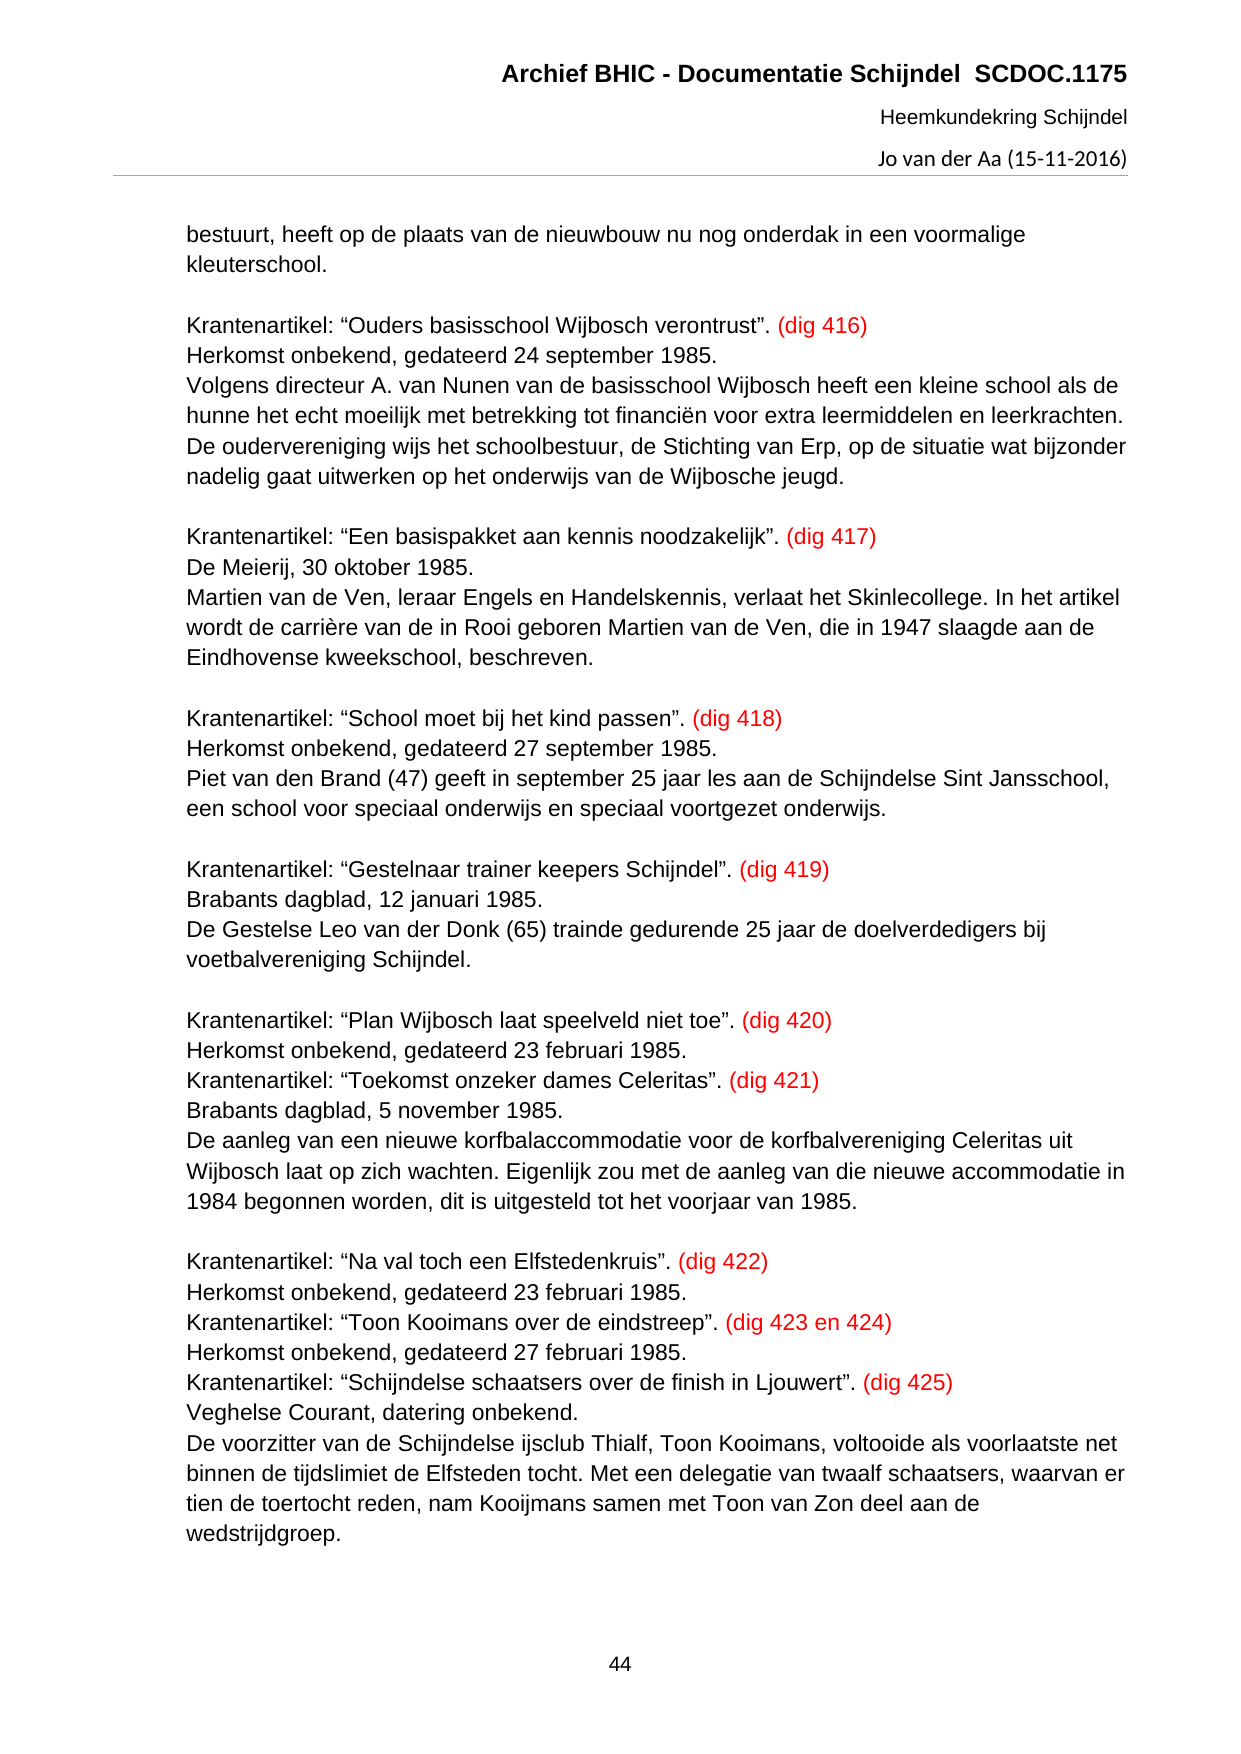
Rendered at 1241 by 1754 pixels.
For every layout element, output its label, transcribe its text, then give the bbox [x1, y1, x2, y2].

text Volgens directeur A. van Nunen van de basisschool Wijbosch heeft een kleine school als de hunne het echt moeilijk met betrekking tot financiën voor extra leermiddelen en leerkrachten. De oudervereniging wijs het schoolbestuur, de Stichting van Erp, op de situatie wat bijzonder nadelig gaat uitwerken op het onderwijs van de Wijbosche jeugd. [186, 372, 1128, 489]
text De Meierij, 30 oktober 1985. [186, 553, 1128, 580]
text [186, 221, 1128, 278]
text Krantenartikel: “Gestelnaar trainer keepers Schijndel”. (dig 419) [186, 856, 1128, 882]
text Herkomst onbekend, gedateerd 23 februari 1985. [186, 1278, 1128, 1305]
text Herkomst onbekend, gedateerd 24 september 1985. [186, 342, 1128, 368]
text Herkomst onbekend, gedateerd 23 februari 1985. [186, 1037, 1128, 1063]
text Krantenartikel: “Ouders basisschool Wijbosch verontrust”. (dig 416) [186, 312, 1128, 338]
text De voorzitter van de Schijndelse ijsclub Thialf, Toon Kooimans, voltooide als voorlaatste net binnen de tijdslimiet de Elfsteden tocht. Met een delegatie van twaalf schaatsers, waarvan er tien de toertocht reden, nam Kooijmans samen met Toon van Zon deel aan de wedstrijdgroep. [186, 1429, 1128, 1546]
text Herkomst onbekend, gedateerd 27 september 1985. [186, 735, 1128, 761]
text Herkomst onbekend, gedateerd 27 februari 1985. [186, 1339, 1128, 1365]
text Piet van den Brand (47) geeft in september 25 jaar les aan de Schijndelse Sint Jansschool, een school voor speciaal onderwijs en speciaal voortgezet onderwijs. [186, 765, 1128, 821]
text Krantenartikel: “Schijndelse schaatsers over de finish in Ljouwert”. (dig 425) [186, 1369, 1128, 1395]
text Krantenartikel: “Een basispakket aan kennis noodzakelijk”. (dig 417) [186, 523, 1128, 549]
text De Gestelse Leo van der Donk (65) trainde gedurende 25 jaar de doelverdedigers bij voetbalvereniging Schijndel. [186, 916, 1128, 972]
text Krantenartikel: “Toekomst onzeker dames Celeritas”. (dig 421) [186, 1067, 1128, 1093]
text Veghelse Courant, datering onbekend. [186, 1399, 1128, 1426]
text Krantenartikel: “Toon Kooimans over de eindstreep”. (dig 423 en 424) [186, 1309, 1128, 1335]
text Krantenartikel: “School moet bij het kind passen”. (dig 418) [186, 704, 1128, 731]
text Martien van de Ven, leraar Engels en Handelskennis, verlaat het Skinlecollege. In het artikel wordt de carrière van de in Rooi geboren Martien van de Ven, die in 1947 slaagde aan de Eindhovense kweekschool, beschreven. [186, 584, 1128, 670]
text Krantenartikel: “Plan Wijbosch laat speelveld niet toe”. (dig 420) [186, 1007, 1128, 1033]
text Brabants dagblad, 5 november 1985. [186, 1097, 1128, 1123]
text Krantenartikel: “Na val toch een Elfstedenkruis”. (dig 422) [186, 1248, 1128, 1274]
text De aanleg van een nieuwe korfbalaccommodatie voor de korfbalvereniging Celeritas uit Wijbosch laat op zich wachten. Eigenlijk zou met de aanleg van die nieuwe accommodatie in 1984 begonnen worden, dit is uitgesteld tot het voorjaar van 1985. [186, 1127, 1128, 1214]
text Brabants dagblad, 12 januari 1985. [186, 886, 1128, 912]
